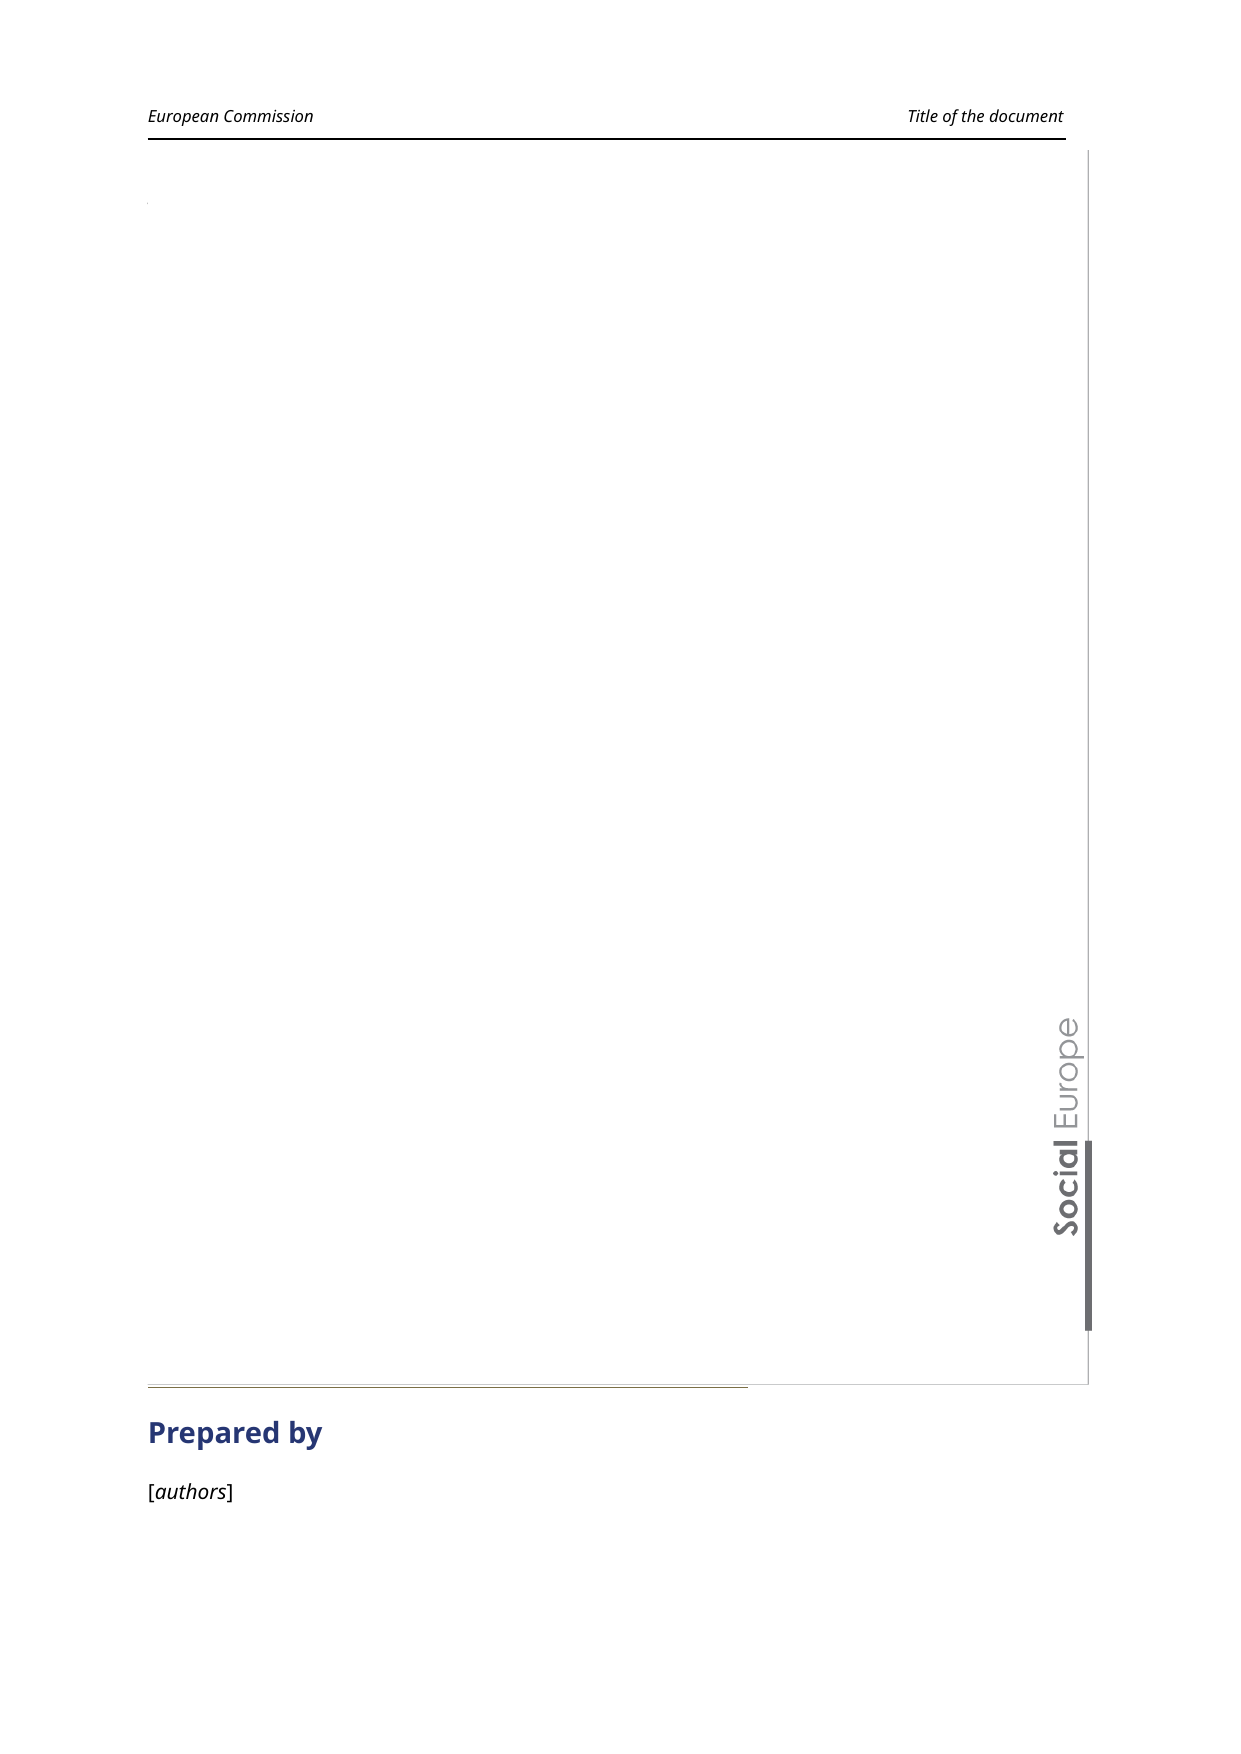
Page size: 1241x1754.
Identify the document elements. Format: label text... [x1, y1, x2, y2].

picture [147, 150, 1092, 1385]
subtitle Prepared by [148, 1413, 1063, 1452]
subtitle [authors] [148, 1477, 1063, 1506]
